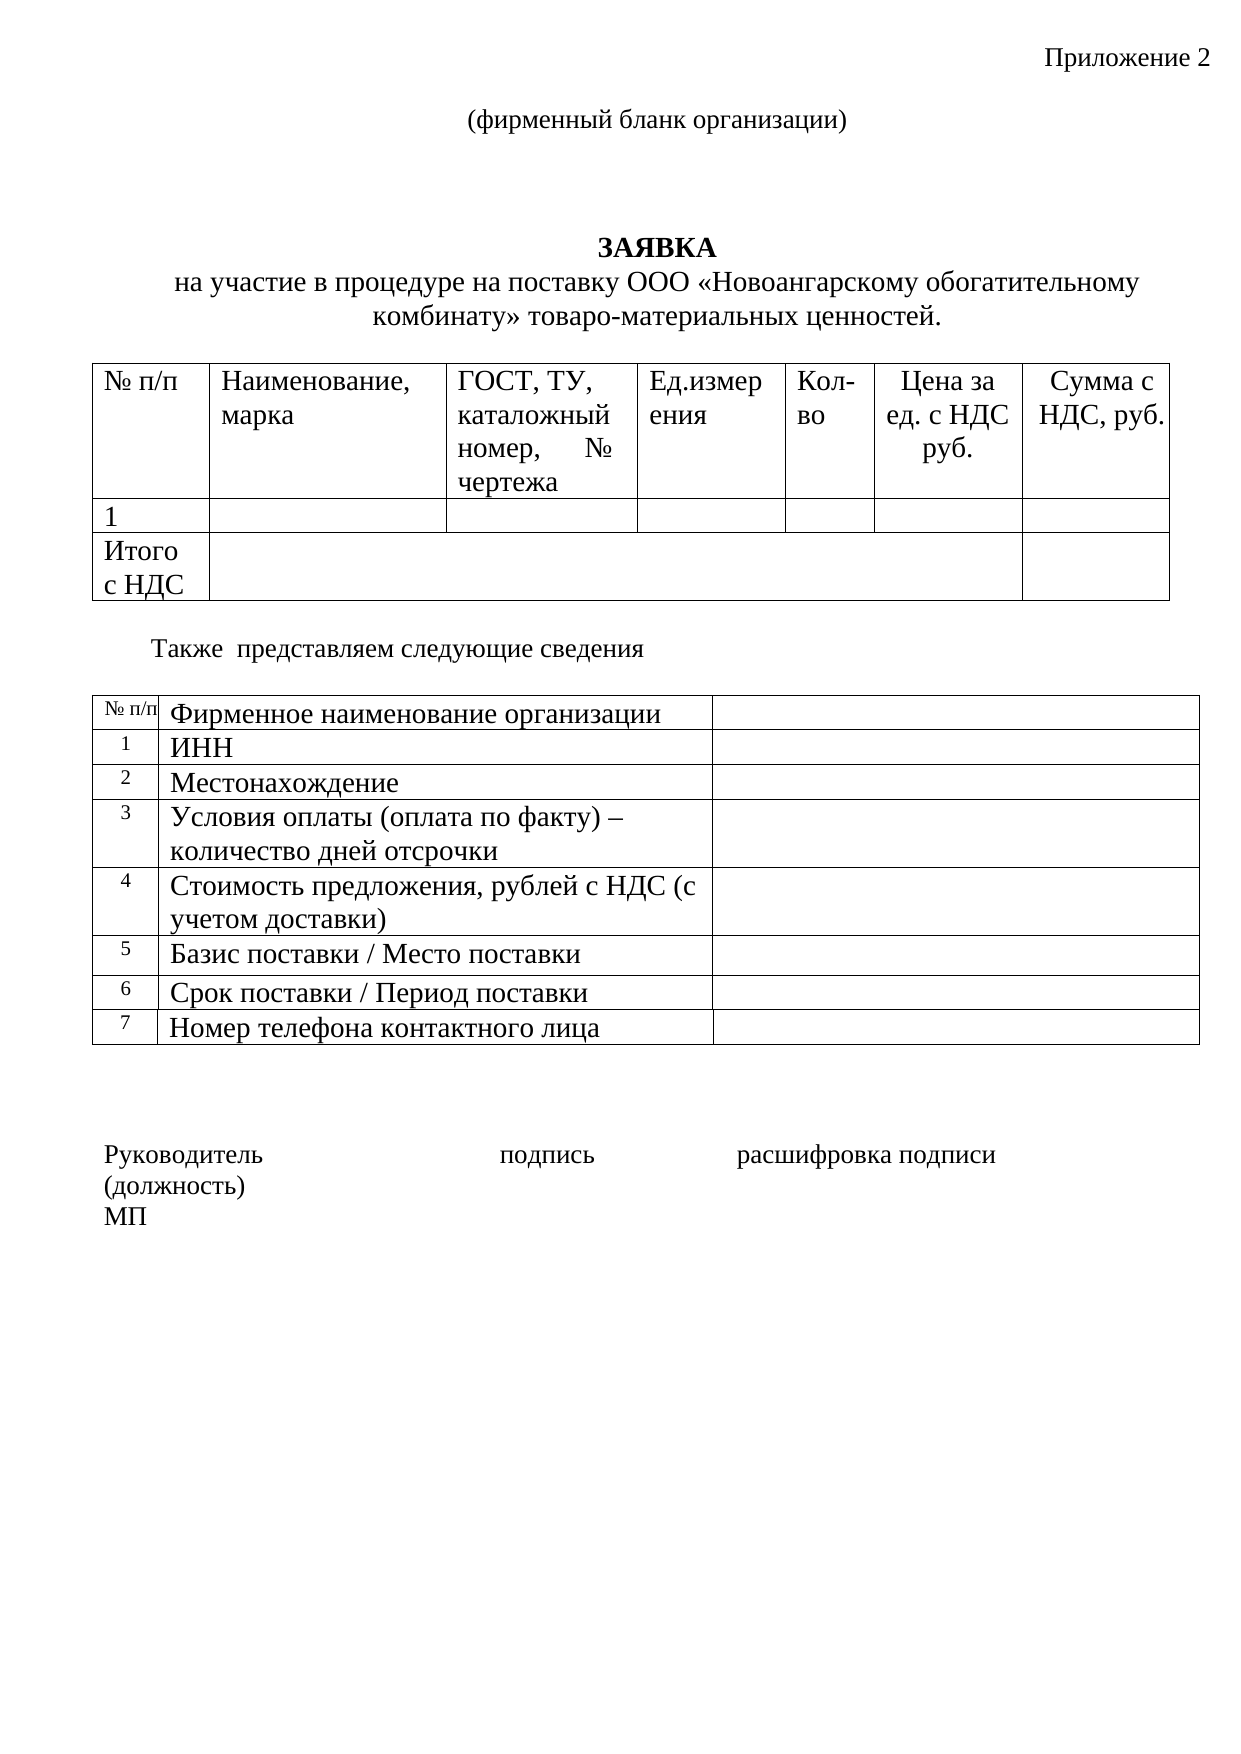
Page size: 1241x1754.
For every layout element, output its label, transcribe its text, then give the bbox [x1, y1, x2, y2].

text Приложение 2 [103, 41, 1211, 72]
table_cell [210, 533, 1022, 600]
table_header Цена за ед. с НДС руб. [875, 364, 1022, 498]
table_cell [714, 1010, 1199, 1044]
table_cell Итого с НДС [93, 533, 209, 600]
table_cell 1 [93, 730, 158, 764]
table_cell Условия оплаты (оплата по факту) – количество дней отсрочки [159, 800, 712, 867]
table_cell Базис поставки / Место поставки [159, 936, 712, 974]
table_cell [1023, 533, 1169, 600]
table_cell 3 [93, 800, 158, 867]
table_cell 6 [93, 976, 158, 1009]
table_cell Местонахождение [159, 765, 712, 798]
table_header Сумма с НДС, руб. [1023, 364, 1169, 498]
table_cell Номер телефона контактного лица [158, 1010, 713, 1044]
table_cell 5 [93, 936, 158, 974]
table_cell 2 [93, 765, 158, 798]
text Руководитель подпись расшифровка подписи [103, 1138, 1211, 1169]
table_header Фирменное наименование организации [159, 696, 712, 729]
table_cell 4 [93, 868, 158, 935]
table_header ГОСТ, ТУ, каталожный номер, № чертежа [447, 364, 637, 498]
table_cell [713, 936, 1199, 974]
table_cell Стоимость предложения, рублей с НДС (с учетом доставки) [159, 868, 712, 935]
table_cell [713, 730, 1199, 764]
text (фирменный бланк организации) [103, 104, 1211, 135]
table_cell [713, 765, 1199, 798]
table_cell 1 [93, 499, 209, 532]
table_header Наименование, марка [210, 364, 446, 498]
table_cell [210, 499, 446, 532]
table_cell [875, 499, 1022, 532]
table_cell Срок поставки / Период поставки [159, 976, 712, 1009]
table_cell 7 [93, 1010, 157, 1044]
table_header Ед.измерения [638, 364, 785, 498]
text Также представляем следующие сведения [103, 632, 1211, 664]
text на участие в процедуре на поставку ООО «Новоангарскому обогатительному комбинату» товаро-материальных ценностей. [103, 264, 1211, 331]
table_cell [713, 868, 1199, 935]
table_cell [786, 499, 874, 532]
table_cell [713, 976, 1199, 1009]
text ЗАЯВКА [103, 231, 1211, 264]
text (должность) [103, 1169, 1211, 1200]
text МП [103, 1200, 1211, 1232]
table_cell ИНН [159, 730, 712, 764]
table_cell [1023, 499, 1169, 532]
table_header № п/п [93, 364, 209, 498]
table_cell [638, 499, 785, 532]
table_header Кол-во [786, 364, 874, 498]
table_cell [447, 499, 637, 532]
table_cell [713, 800, 1199, 867]
table_header № п/п [93, 696, 158, 729]
table_header [713, 696, 1199, 729]
